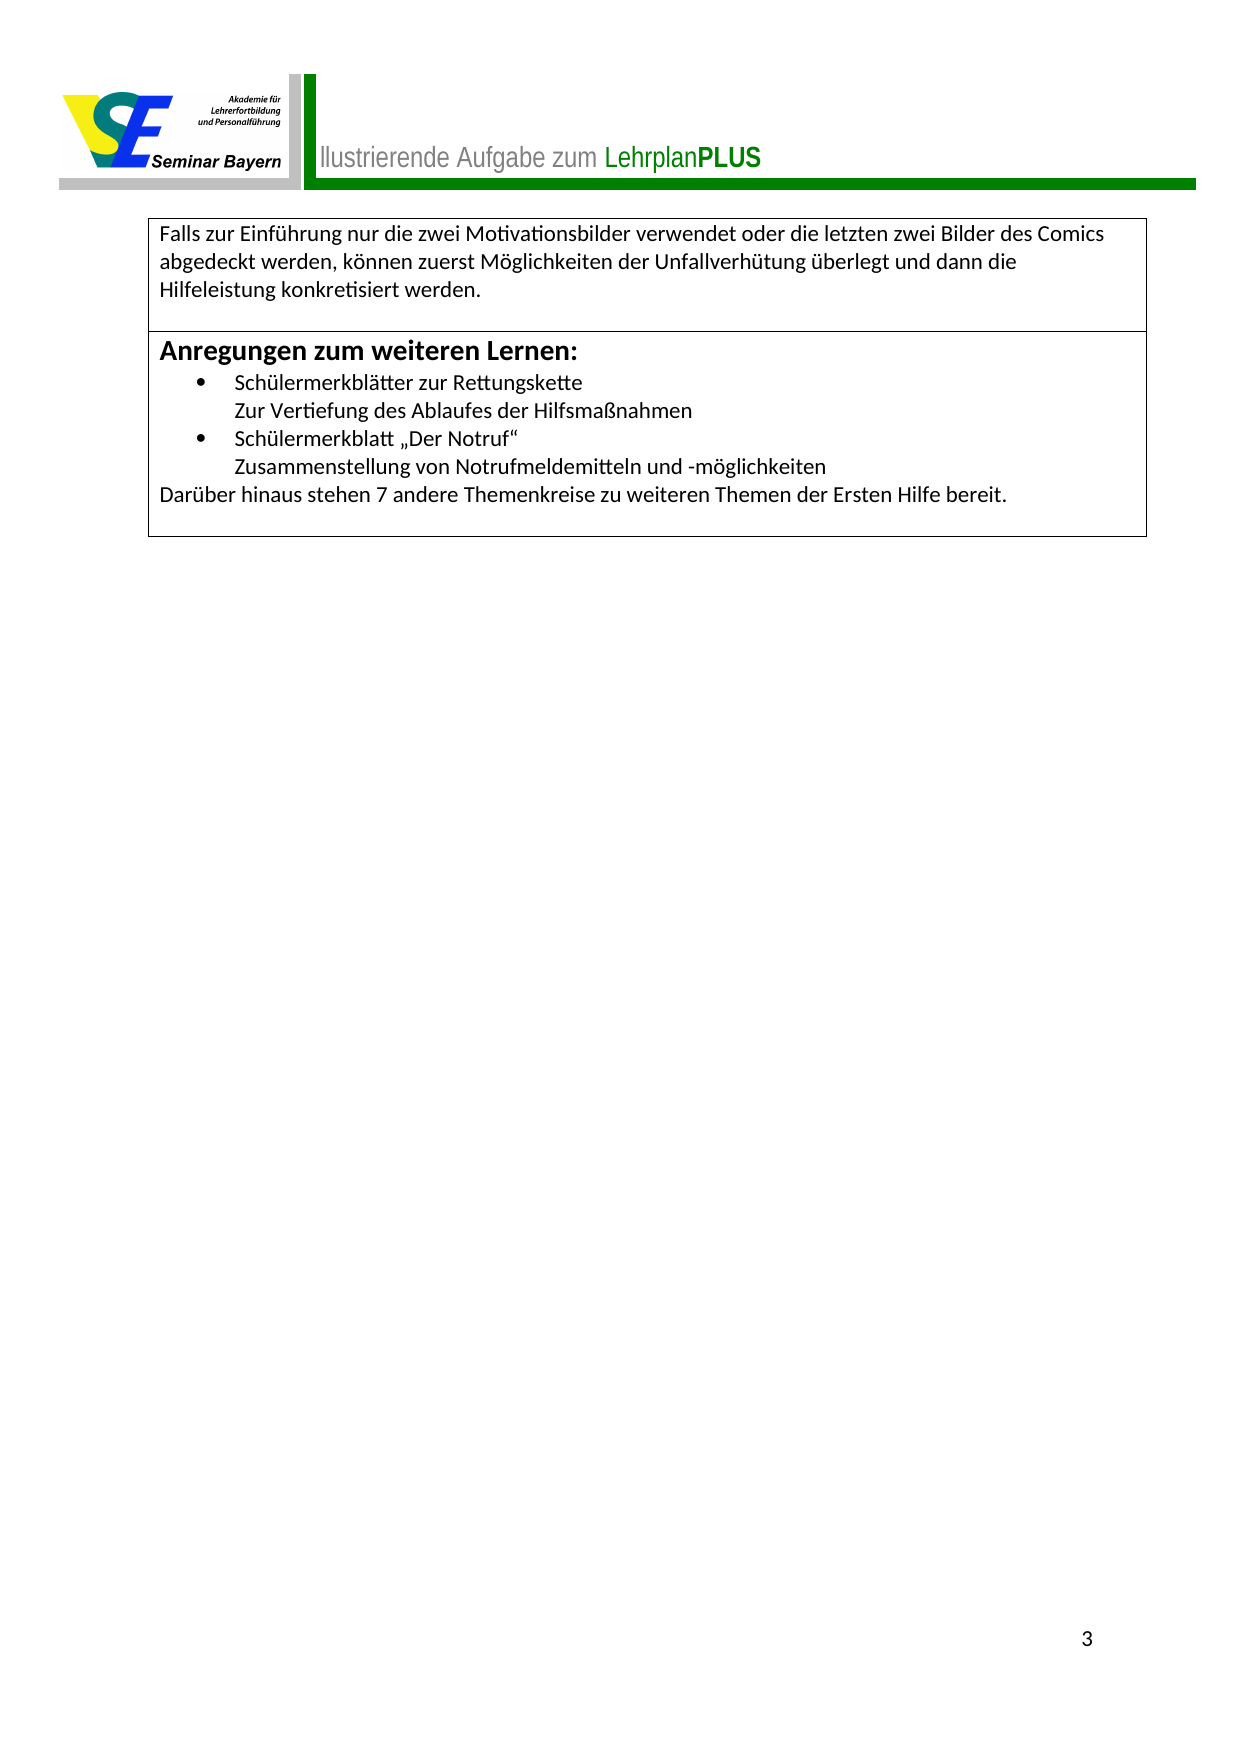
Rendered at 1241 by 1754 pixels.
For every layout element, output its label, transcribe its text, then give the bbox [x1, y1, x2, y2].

table_cell Anregungen zum weiteren Lernen: Schülermerkblätter zur Rettungskette Zur Vertiefung des Ablaufes der Hilfsmaßnahmen Schülermerkblatt „Der Notruf“ Zusammenstellung von Notrufmeldemitteln und -möglichkeiten Darüber hinaus stehen 7 andere Themenkreise zu weiteren Themen der Ersten Hilfe bereit. [149, 332, 1146, 536]
picture [62, 92, 281, 171]
